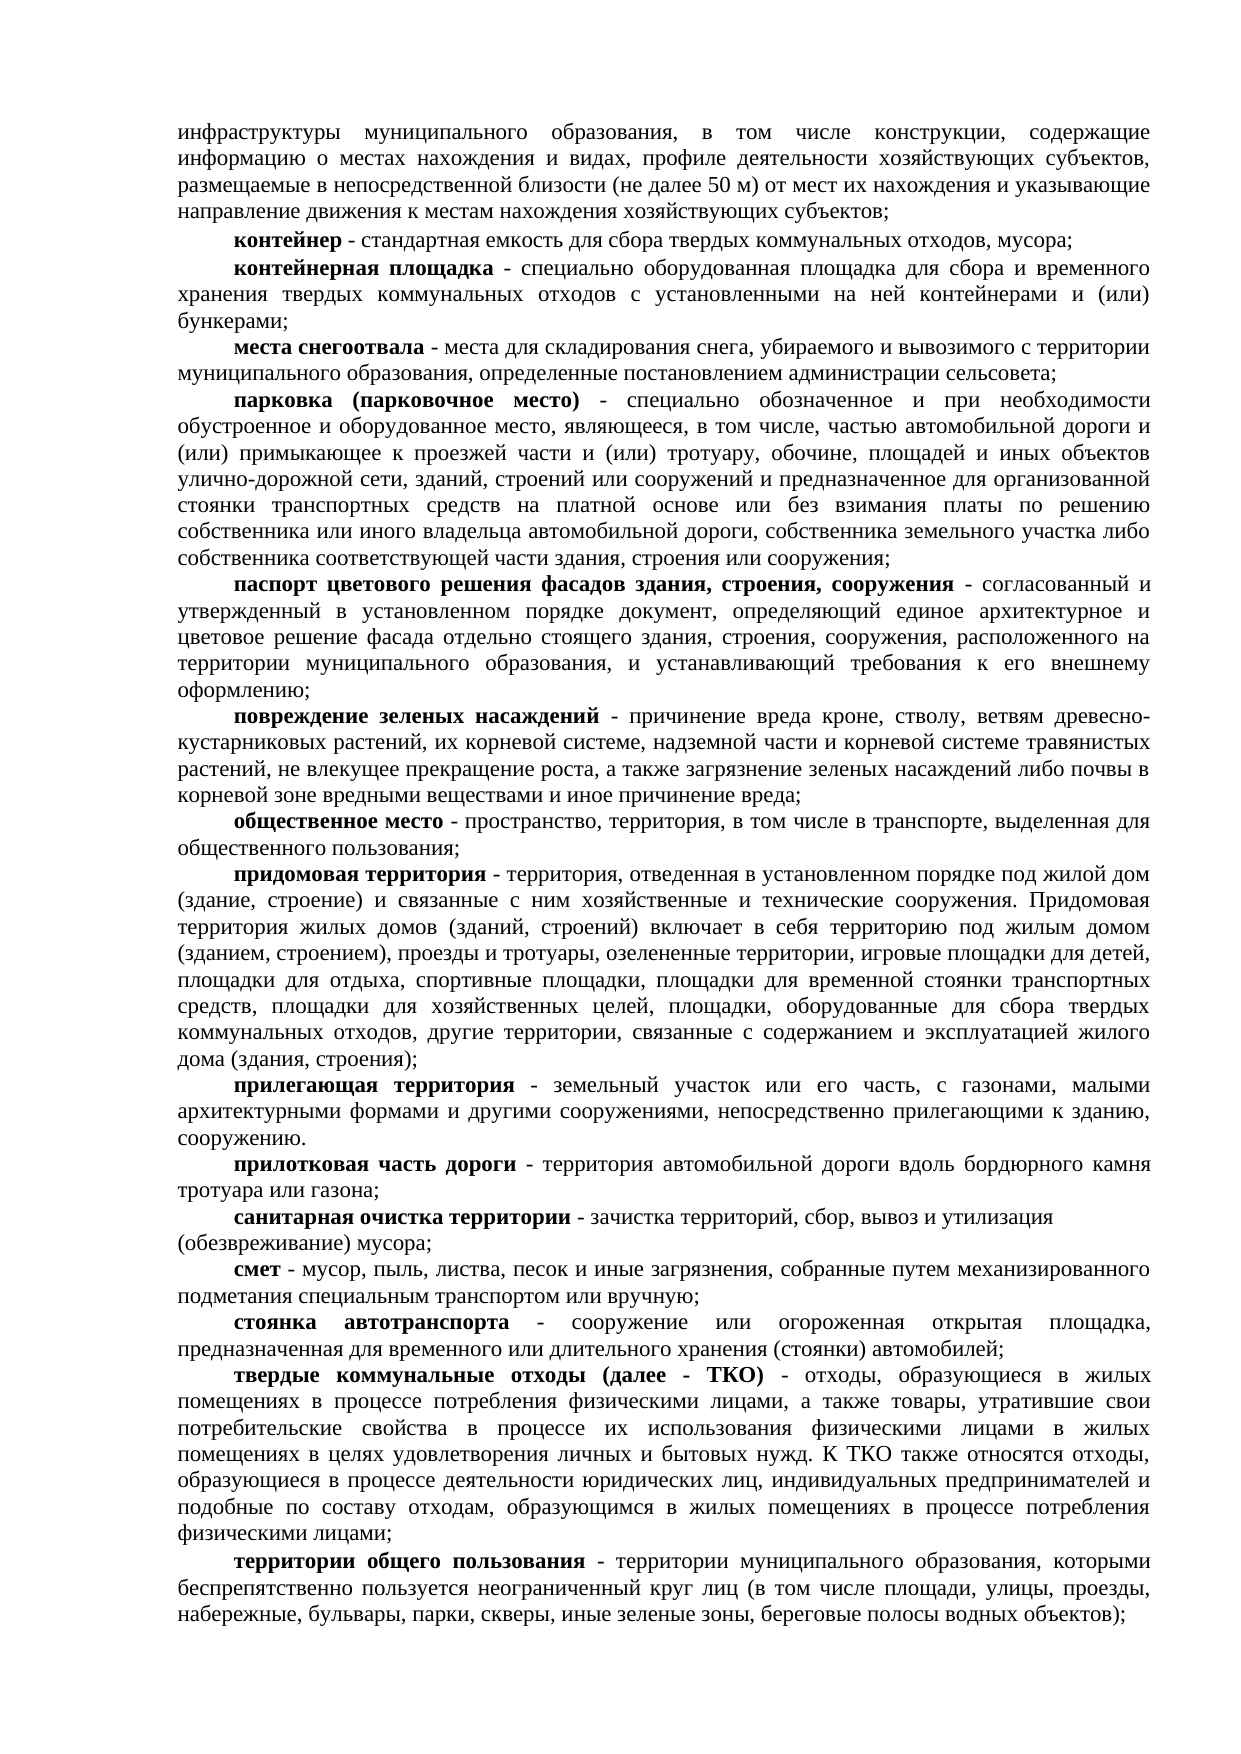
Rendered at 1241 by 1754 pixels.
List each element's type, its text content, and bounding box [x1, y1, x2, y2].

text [177, 118, 1152, 223]
text общественное место - пространство, территория, в том числе в транспорте, выделенная для общественного пользования; [177, 807, 1152, 860]
text придомовая территория - территория, отведенная в установленном порядке под жилой дом (здание, строение) и связанные с ним хозяйственные и технические сооружения. Придомовая территория жилых домов (зданий, строений) включает в себя территорию под жилым домом (зданием, строением), проезды и тротуары, озелененные территории, игровые площадки для детей, площадки для отдыха, спортивные площадки, площадки для временной стоянки транспортных средств, площадки для хозяйственных целей, площадки, оборудованные для сбора твердых коммунальных отходов, другие территории, связанные с содержанием и эксплуатацией жилого дома (здания, строения); [177, 860, 1152, 1071]
text смет - мусор, пыль, листва, песок и иные загрязнения, собранные путем механизированного подметания специальным транспортом или вручную; [177, 1256, 1152, 1308]
text контейнерная площадка - специально оборудованная площадка для сбора и временного хранения твердых коммунальных отходов с установленными на ней контейнерами и (или) бункерами; [177, 254, 1152, 333]
text твердые коммунальные отходы (далее - ТКО) - отходы, образующиеся в жилых помещениях в процессе потребления физическими лицами, а также товары, утратившие свои потребительские свойства в процессе их использования физическими лицами в жилых помещениях в целях удовлетворения личных и бытовых нужд. К ТКО также относятся отходы, образующиеся в процессе деятельности юридических лиц, индивидуальных предпринимателей и подобные по составу отходам, образующимся в жилых помещениях в процессе потребления физическими лицами; [177, 1361, 1152, 1545]
text санитарная очистка территории - зачистка территорий, сбор, вывоз и утилизация (обезвреживание) мусора; [177, 1203, 1152, 1256]
text парковка (парковочное место) - специально обозначенное и при необходимости обустроенное и оборудованное место, являющееся, в том числе, частью автомобильной дороги и (или) примыкающее к проезжей части и (или) тротуару, обочине, площадей и иных объектов улично-дорожной сети, зданий, строений или сооружений и предназначенное для организованной стоянки транспортных средств на платной основе или без взимания платы по решению собственника или иного владельца автомобильной дороги, собственника земельного участка либо собственника соответствующей части здания, строения или сооружения; [177, 386, 1152, 570]
text прилегающая территория - земельный участок или его часть, с газонами, малыми архитектурными формами и другими сооружениями, непосредственно прилегающими к зданию, сооружению. [177, 1071, 1152, 1150]
text места снегоотвала - места для складирования снега, убираемого и вывозимого с территории муниципального образования, определенные постановлением администрации сельсовета; [177, 333, 1152, 386]
text паспорт цветового решения фасадов здания, строения, сооружения - согласованный и утвержденный в установленном порядке документ, определяющий единое архитектурное и цветовое решение фасада отдельно стоящего здания, строения, сооружения, расположенного на территории муниципального образования, и устанавливающий требования к его внешнему оформлению; [177, 570, 1152, 702]
text контейнер - стандартная емкость для сбора твердых коммунальных отходов, мусора; [177, 226, 1152, 252]
text прилотковая часть дороги - территория автомобильной дороги вдоль бордюрного камня тротуара или газона; [177, 1150, 1152, 1203]
text территории общего пользования - территории муниципального образования, которыми беспрепятственно пользуется неограниченный круг лиц (в том числе площади, улицы, проезды, набережные, бульвары, парки, скверы, иные зеленые зоны, береговые полосы водных объектов); [177, 1547, 1152, 1627]
text стоянка автотранспорта - сооружение или огороженная открытая площадка, предназначенная для временного или длительного хранения (стоянки) автомобилей; [177, 1308, 1152, 1361]
text повреждение зеленых насаждений - причинение вреда кроне, стволу, ветвям древесно-кустарниковых растений, их корневой системе, надземной части и корневой системе травянистых растений, не влекущее прекращение роста, а также загрязнение зеленых насаждений либо почвы в корневой зоне вредными веществами и иное причинение вреда; [177, 702, 1152, 807]
